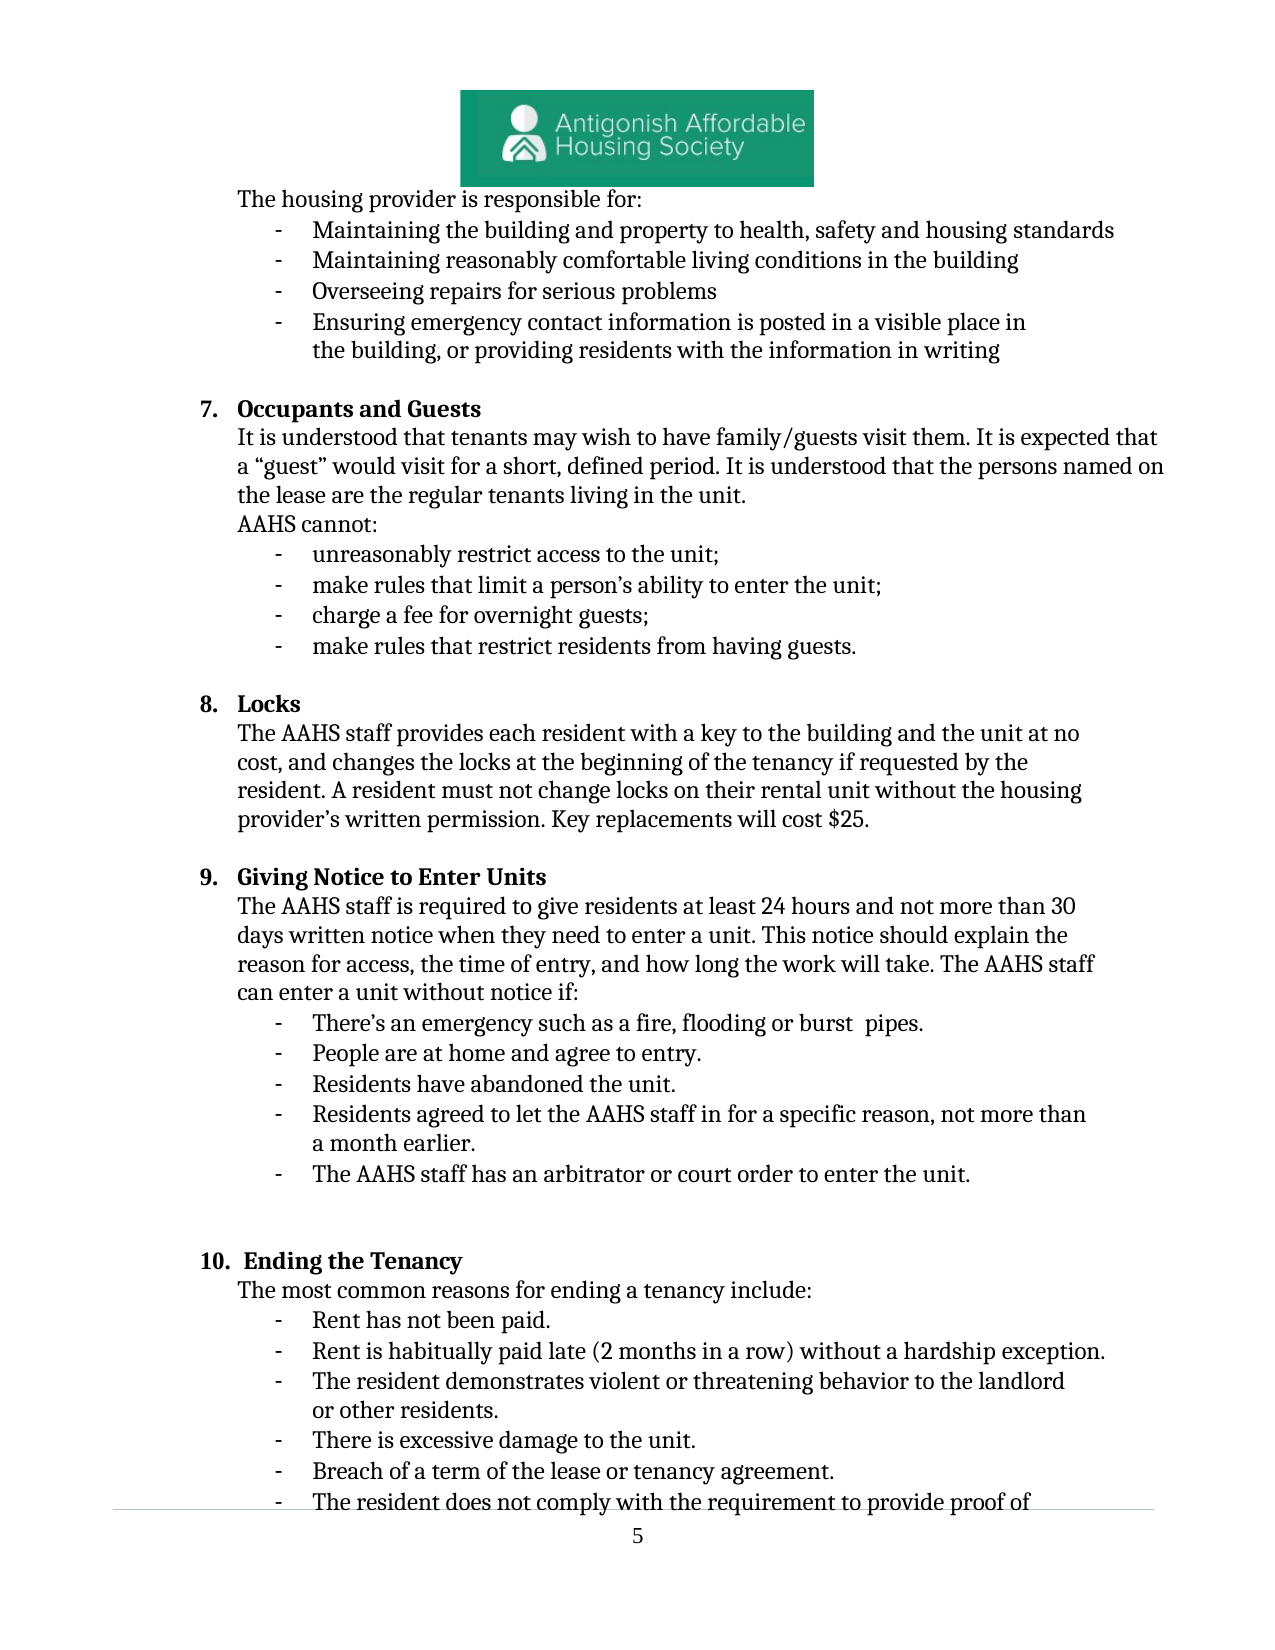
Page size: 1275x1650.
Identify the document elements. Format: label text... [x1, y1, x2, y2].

list Maintaining the building and property to health, safety and housing standards [274, 214, 1169, 245]
list Residents agreed to let the AAHS staff in for a specific reason, not more than a month earlier. [274, 1099, 1102, 1158]
list Residents have abandoned the unit. [274, 1068, 1169, 1099]
list Maintaining reasonably comfortable living conditions in the building [274, 245, 1169, 275]
list Rent is habitually paid late (2 months in a row) without a hardship exception. [274, 1335, 1169, 1365]
list unreasonably restrict access to the unit; [274, 538, 1169, 569]
text The AAHS staff provides each resident with a key to the building and the unit at no cost, and changes the locks at the beginning of the tenancy if requested by the resident. A resident must not change locks on their rental unit without the housing provider’s written permission. Key replacements will cost $25. [237, 719, 1116, 834]
subtitle Giving Notice to Enter Units [199, 862, 1169, 892]
list Ensuring emergency contact information is posted in a visible place in the building, or providing residents with the information in writing [274, 306, 1053, 365]
list The resident demonstrates violent or threatening behavior to the landlord or other residents. [274, 1365, 1069, 1424]
picture [460, 90, 814, 185]
text The most common reasons for ending a tenancy include: [237, 1276, 1169, 1304]
list make rules that restrict residents from having guests. [274, 630, 1169, 660]
list The AAHS staff has an arbitrator or court order to enter the unit. [274, 1158, 1169, 1188]
list Breach of a term of the lease or tenancy agreement. [274, 1455, 1169, 1486]
list Overseeing repairs for serious problems [274, 275, 1169, 306]
text The housing provider is responsible for: [237, 185, 1111, 214]
subtitle It is understood that tenants may wish to have family/guests visit them. It is expected that a “guest” would visit for a short, defined period. It is understood that the persons named on the lease are the regular tenants living in the unit. [237, 423, 1169, 509]
list People are at home and agree to entry. [274, 1038, 1169, 1068]
subtitle Ending the Tenancy [199, 1246, 1169, 1276]
text The AAHS staff is required to give residents at least 24 hours and not more than 30 days written notice when they need to enter a unit. This notice should explain the reason for access, the time of entry, and how long the work will take. The AAHS staff can enter a unit without notice if: [237, 892, 1109, 1007]
list make rules that limit a person’s ability to enter the unit; [274, 569, 1169, 599]
list There is excessive damage to the unit. [274, 1424, 1169, 1455]
list Rent has not been paid. [274, 1304, 1169, 1335]
list charge a fee for overnight guests; [274, 599, 1169, 630]
text AAHS cannot: [237, 509, 1169, 538]
list There’s an emergency such as a fire, flooding or burst pipes. [274, 1007, 1169, 1038]
subtitle Occupants and Guests [199, 394, 1169, 423]
subtitle Locks [199, 689, 1169, 719]
